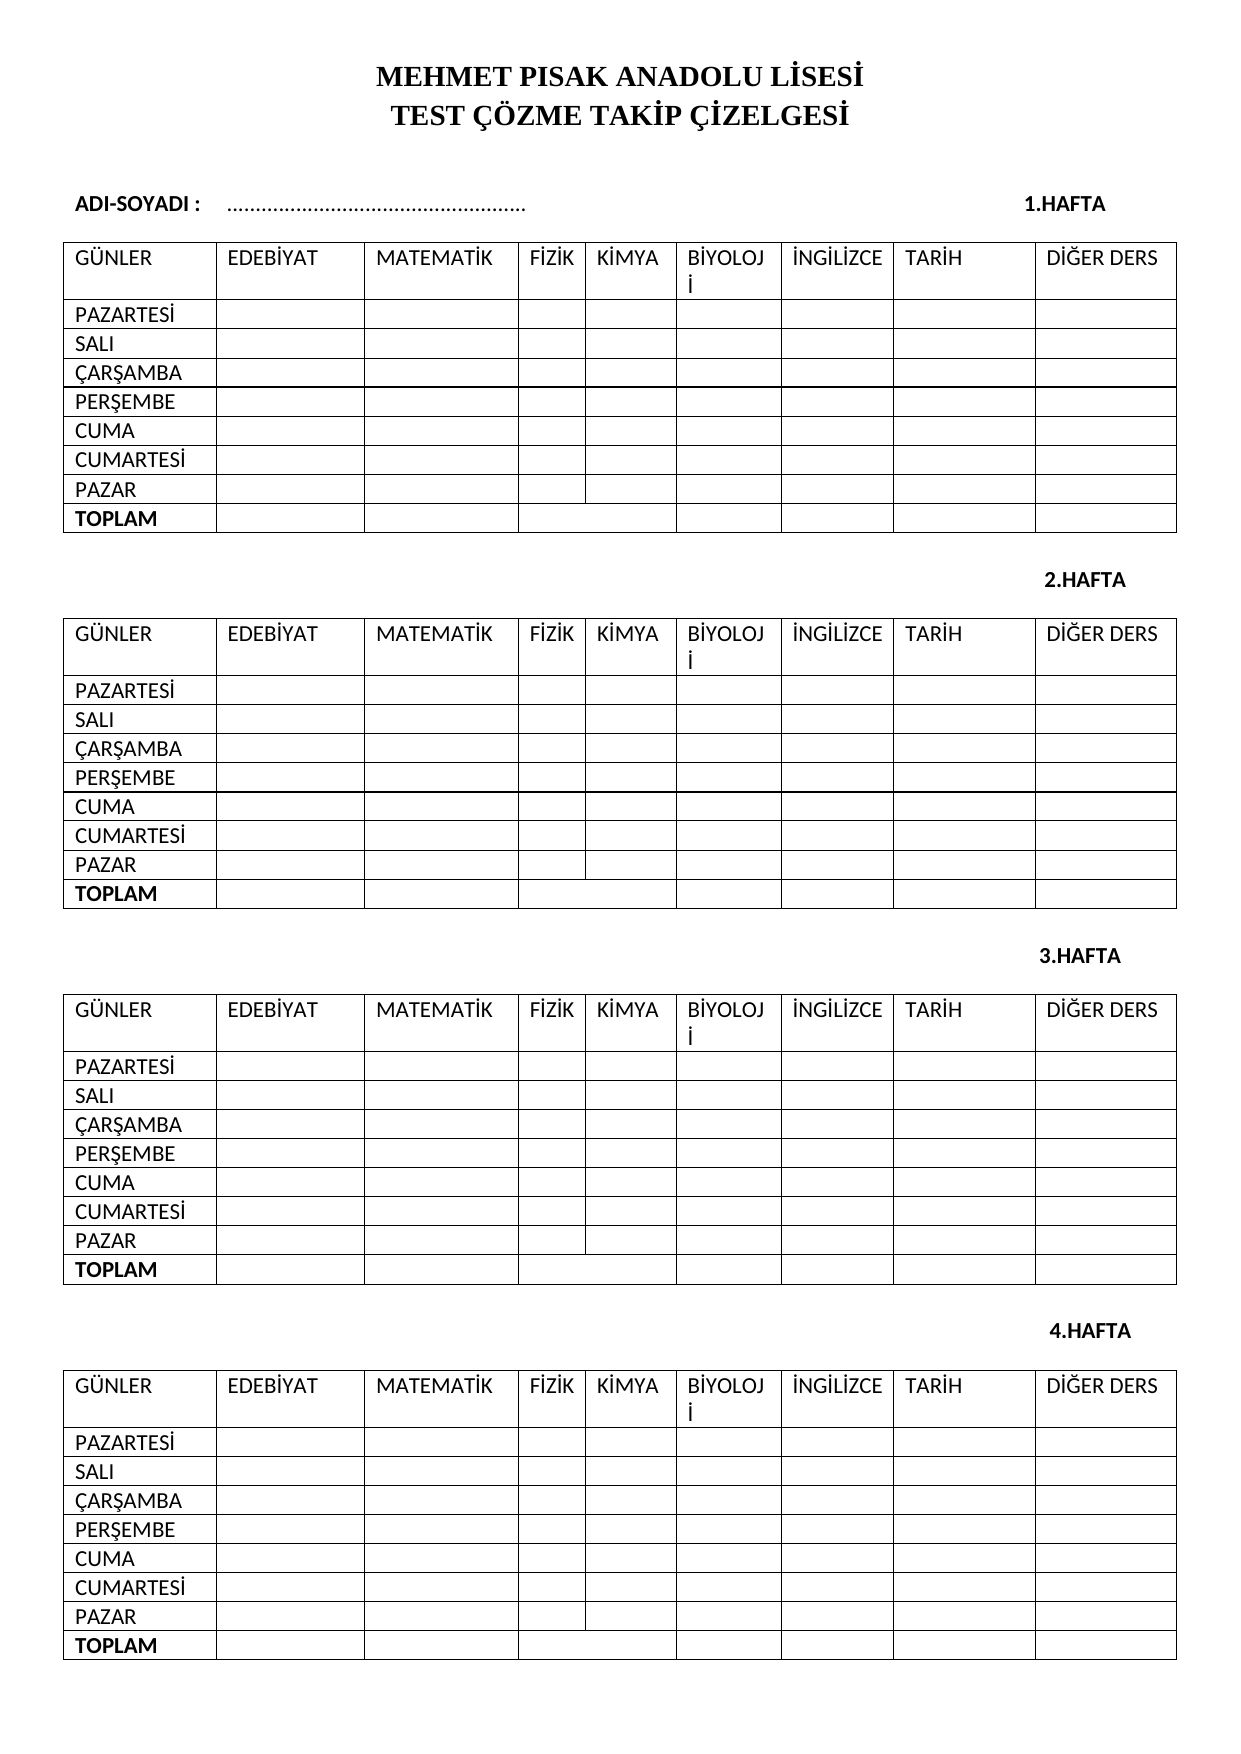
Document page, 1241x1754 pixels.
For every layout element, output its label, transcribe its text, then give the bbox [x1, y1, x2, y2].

table_cell [217, 1544, 364, 1572]
table_cell [782, 504, 893, 532]
table_cell [586, 851, 676, 878]
table_cell [217, 705, 364, 733]
table_cell [519, 1573, 585, 1601]
table_cell [1036, 1226, 1176, 1254]
table_cell [894, 446, 1035, 474]
table_cell [217, 1573, 364, 1601]
table_cell [894, 388, 1035, 416]
table_cell [1036, 793, 1176, 820]
table_cell [365, 1139, 518, 1167]
table_cell CUMARTESİ [64, 1197, 216, 1225]
table_cell [894, 1457, 1035, 1485]
table_cell [782, 300, 893, 328]
table_cell [365, 359, 518, 386]
table_cell [365, 1631, 518, 1659]
table_cell [519, 1226, 585, 1254]
table_cell [782, 388, 893, 416]
table_header İNGİLİZCE [782, 243, 893, 299]
table_cell [894, 1544, 1035, 1572]
table_cell [677, 446, 781, 474]
table_header İNGİLİZCE [782, 619, 893, 675]
table_cell [1036, 475, 1176, 503]
table_cell [894, 1428, 1035, 1456]
table_cell [782, 1573, 893, 1601]
table_cell [519, 1486, 585, 1514]
table_cell [1036, 880, 1176, 908]
table_cell [217, 388, 364, 416]
table_cell CUMA [64, 1544, 216, 1572]
table_cell [217, 1631, 364, 1659]
table_cell [782, 1515, 893, 1543]
table_cell [217, 734, 364, 762]
table_cell [519, 676, 585, 704]
table_cell [782, 1226, 893, 1254]
table_header TARİH [894, 1371, 1035, 1427]
table_cell [894, 1197, 1035, 1225]
table_cell [365, 300, 518, 328]
table_cell [1036, 1052, 1176, 1080]
table_cell [519, 446, 585, 474]
table_header MATEMATİK [365, 619, 518, 675]
table_cell [1036, 1544, 1176, 1572]
table_cell PAZARTESİ [64, 1052, 216, 1080]
table_cell [782, 676, 893, 704]
table_cell [677, 763, 781, 791]
table_cell [519, 1052, 585, 1080]
table_cell [519, 1110, 585, 1138]
table_cell TOPLAM [64, 1631, 216, 1659]
table_cell [519, 1168, 585, 1196]
table_header TARİH [894, 619, 1035, 675]
table_cell [782, 1602, 893, 1630]
table_header GÜNLER [64, 995, 216, 1051]
table_cell CUMA [64, 793, 216, 820]
table_cell PAZAR [64, 851, 216, 878]
table_header TARİH [894, 995, 1035, 1051]
table_cell [519, 851, 585, 878]
table_cell [217, 504, 364, 532]
table_cell [365, 1197, 518, 1225]
table_cell PAZAR [64, 475, 216, 503]
table_cell [586, 1226, 676, 1254]
table_cell SALI [64, 705, 216, 733]
table_cell [1036, 1602, 1176, 1630]
table_cell [365, 1255, 518, 1283]
table_cell [677, 1168, 781, 1196]
table_cell [677, 1110, 781, 1138]
table_cell [217, 446, 364, 474]
table_header DİĞER DERS [1036, 995, 1176, 1051]
text 2.HAFTA [296, 565, 1165, 593]
table_cell [217, 676, 364, 704]
table_cell [586, 734, 676, 762]
table_cell PERŞEMBE [64, 1515, 216, 1543]
table_cell PAZARTESİ [64, 1428, 216, 1456]
table_cell [519, 880, 676, 908]
table_header DİĞER DERS [1036, 619, 1176, 675]
table_cell [365, 504, 518, 532]
table_cell [894, 1081, 1035, 1109]
table_cell [677, 1602, 781, 1630]
table_header EDEBİYAT [217, 1371, 364, 1427]
table_header KİMYA [586, 243, 676, 299]
table_cell CUMARTESİ [64, 821, 216, 849]
table_cell [782, 1544, 893, 1572]
table_header İNGİLİZCE [782, 995, 893, 1051]
table_header MATEMATİK [365, 243, 518, 299]
table_cell [677, 793, 781, 820]
table_cell [365, 446, 518, 474]
table_cell [365, 734, 518, 762]
table_cell [217, 1602, 364, 1630]
table_cell [519, 475, 585, 503]
table_cell [677, 1457, 781, 1485]
table_header BİYOLOJİ [677, 995, 781, 1051]
table_cell [1036, 1428, 1176, 1456]
table_cell [586, 1573, 676, 1601]
table_header MATEMATİK [365, 995, 518, 1051]
table_cell [894, 1139, 1035, 1167]
table_cell [1036, 300, 1176, 328]
table_cell [1036, 1515, 1176, 1543]
table_cell [217, 880, 364, 908]
table_cell [1036, 851, 1176, 878]
table_cell [586, 1139, 676, 1167]
table_cell [586, 705, 676, 733]
table_cell PERŞEMBE [64, 388, 216, 416]
table_cell [782, 475, 893, 503]
table_cell [217, 1457, 364, 1485]
table_header FİZİK [519, 995, 585, 1051]
table_cell [782, 1168, 893, 1196]
table_header TARİH [894, 243, 1035, 299]
table_cell [586, 300, 676, 328]
table_cell [1036, 763, 1176, 791]
table_cell [1036, 1110, 1176, 1138]
table_cell [1036, 1573, 1176, 1601]
table_cell [782, 1110, 893, 1138]
table_cell [586, 388, 676, 416]
table_cell [365, 1515, 518, 1543]
table_cell [677, 1631, 781, 1659]
table_header KİMYA [586, 619, 676, 675]
table_cell [365, 388, 518, 416]
table_cell [1036, 1168, 1176, 1196]
table_cell [519, 763, 585, 791]
table_cell [894, 1486, 1035, 1514]
table_cell [519, 329, 585, 357]
table_cell [217, 1081, 364, 1109]
table_cell [586, 1515, 676, 1543]
table_cell [365, 1602, 518, 1630]
table_cell [519, 1255, 676, 1283]
table_cell [677, 1052, 781, 1080]
table_header EDEBİYAT [217, 619, 364, 675]
table_header DİĞER DERS [1036, 243, 1176, 299]
table_cell [217, 1428, 364, 1456]
table_cell [519, 300, 585, 328]
table_cell ÇARŞAMBA [64, 734, 216, 762]
table_cell [519, 1544, 585, 1572]
table_cell [782, 793, 893, 820]
table_cell [217, 329, 364, 357]
table_cell [519, 793, 585, 820]
table_cell [519, 1515, 585, 1543]
table_cell [782, 1457, 893, 1485]
table_cell CUMARTESİ [64, 446, 216, 474]
table_cell [586, 329, 676, 357]
table_cell CUMA [64, 417, 216, 444]
table_cell [217, 1486, 364, 1514]
table_cell [586, 1110, 676, 1138]
table_cell [677, 705, 781, 733]
table_cell [894, 1052, 1035, 1080]
table_header EDEBİYAT [217, 995, 364, 1051]
table_cell [519, 1197, 585, 1225]
table_cell [365, 1486, 518, 1514]
table_cell [894, 821, 1035, 849]
table_cell [677, 1573, 781, 1601]
table_header KİMYA [586, 1371, 676, 1427]
table_cell [894, 1168, 1035, 1196]
text MEHMET PISAK ANADOLU LİSESİ [75, 59, 1165, 93]
table_cell [365, 329, 518, 357]
table_cell CUMARTESİ [64, 1573, 216, 1601]
text ADI-SOYADI : .................................................... 1.HAFTA [75, 189, 1165, 217]
table_cell [894, 475, 1035, 503]
table_cell [217, 300, 364, 328]
table_cell [365, 793, 518, 820]
table_cell [519, 734, 585, 762]
table_cell [217, 359, 364, 386]
table_header BİYOLOJİ [677, 619, 781, 675]
table_cell PERŞEMBE [64, 763, 216, 791]
table_cell [894, 359, 1035, 386]
table_cell [894, 504, 1035, 532]
table_cell [782, 1081, 893, 1109]
table_cell [782, 1631, 893, 1659]
table_cell [365, 1168, 518, 1196]
table_cell [519, 1428, 585, 1456]
table_cell [217, 1110, 364, 1138]
table_cell [586, 1197, 676, 1225]
table_cell [1036, 821, 1176, 849]
table_cell [677, 300, 781, 328]
table_cell [782, 734, 893, 762]
table_cell [1036, 1486, 1176, 1514]
table_cell [677, 1226, 781, 1254]
table_cell [217, 821, 364, 849]
table_cell [677, 821, 781, 849]
table_cell [782, 1255, 893, 1283]
table_cell [677, 1428, 781, 1456]
table_cell [1036, 446, 1176, 474]
table_cell [782, 359, 893, 386]
table_cell [365, 1081, 518, 1109]
table_header DİĞER DERS [1036, 1371, 1176, 1427]
table_cell [365, 705, 518, 733]
table_cell [894, 300, 1035, 328]
table_header GÜNLER [64, 619, 216, 675]
text 3.HAFTA [370, 941, 1165, 969]
table_cell [519, 1457, 585, 1485]
table_cell [365, 1052, 518, 1080]
table_cell [586, 1457, 676, 1485]
table_cell [519, 1139, 585, 1167]
table_cell [586, 1486, 676, 1514]
table_cell [1036, 388, 1176, 416]
table_cell [586, 417, 676, 444]
table_cell [1036, 329, 1176, 357]
table_cell [894, 1573, 1035, 1601]
table_cell [782, 1486, 893, 1514]
table_cell [1036, 1081, 1176, 1109]
table_cell SALI [64, 1457, 216, 1485]
table_cell [677, 475, 781, 503]
table_cell [365, 821, 518, 849]
table_cell [586, 676, 676, 704]
table_cell [782, 446, 893, 474]
table_cell [519, 1602, 585, 1630]
table_header FİZİK [519, 619, 585, 675]
table_cell [894, 705, 1035, 733]
table_cell [519, 821, 585, 849]
table_cell [586, 359, 676, 386]
table_cell [894, 1110, 1035, 1138]
table_cell [365, 676, 518, 704]
table_cell [586, 1602, 676, 1630]
table_cell [894, 880, 1035, 908]
table_cell [519, 417, 585, 444]
table_header MATEMATİK [365, 1371, 518, 1427]
table_cell PAZARTESİ [64, 300, 216, 328]
table_cell SALI [64, 1081, 216, 1109]
table_cell [677, 734, 781, 762]
table_header EDEBİYAT [217, 243, 364, 299]
table_cell [1036, 676, 1176, 704]
table_cell [586, 1168, 676, 1196]
table_cell TOPLAM [64, 504, 216, 532]
table_cell [782, 1428, 893, 1456]
table_cell TOPLAM [64, 1255, 216, 1283]
table_cell [1036, 734, 1176, 762]
table_cell [365, 1544, 518, 1572]
table_cell [894, 1226, 1035, 1254]
table_cell [677, 1544, 781, 1572]
table_cell PAZARTESİ [64, 676, 216, 704]
table_cell [217, 475, 364, 503]
table_cell SALI [64, 329, 216, 357]
table_cell ÇARŞAMBA [64, 359, 216, 386]
table_header GÜNLER [64, 243, 216, 299]
text TEST ÇÖZME TAKİP ÇİZELGESİ [75, 98, 1165, 131]
table_header BİYOLOJİ [677, 1371, 781, 1427]
table_cell [586, 446, 676, 474]
text 4.HAFTA [444, 1317, 1165, 1345]
table_cell [1036, 1255, 1176, 1283]
table_cell [217, 851, 364, 878]
table_cell [1036, 1139, 1176, 1167]
table_cell [677, 1486, 781, 1514]
table_cell [782, 851, 893, 878]
table_cell [217, 763, 364, 791]
table_cell [586, 475, 676, 503]
table_cell [894, 676, 1035, 704]
table_cell [519, 1081, 585, 1109]
table_cell [217, 1255, 364, 1283]
table_cell [782, 1052, 893, 1080]
table_cell [365, 851, 518, 878]
table_cell [217, 1226, 364, 1254]
table_cell [782, 417, 893, 444]
table_cell [677, 1139, 781, 1167]
table_cell [365, 1573, 518, 1601]
table_cell [586, 763, 676, 791]
table_cell [894, 329, 1035, 357]
table_cell [586, 821, 676, 849]
table_cell [782, 880, 893, 908]
table_cell [586, 1052, 676, 1080]
table_cell [519, 504, 676, 532]
table_cell TOPLAM [64, 880, 216, 908]
table_cell [365, 417, 518, 444]
table_cell [782, 763, 893, 791]
table_cell [519, 359, 585, 386]
table_cell [365, 763, 518, 791]
table_cell [365, 1110, 518, 1138]
table_cell [782, 1197, 893, 1225]
table_cell CUMA [64, 1168, 216, 1196]
table_cell [677, 329, 781, 357]
table_cell [1036, 1197, 1176, 1225]
table_cell [677, 851, 781, 878]
table_header İNGİLİZCE [782, 1371, 893, 1427]
table_header BİYOLOJİ [677, 243, 781, 299]
table_cell [677, 1197, 781, 1225]
table_cell [1036, 359, 1176, 386]
table_cell [365, 1457, 518, 1485]
table_cell [586, 1081, 676, 1109]
table_cell [677, 359, 781, 386]
table_cell [677, 504, 781, 532]
table_cell [519, 705, 585, 733]
table_cell [677, 1081, 781, 1109]
table_header KİMYA [586, 995, 676, 1051]
table_cell [217, 1139, 364, 1167]
table_cell [894, 1602, 1035, 1630]
table_header FİZİK [519, 1371, 585, 1427]
table_cell ÇARŞAMBA [64, 1110, 216, 1138]
table_cell [1036, 705, 1176, 733]
table_cell [586, 1428, 676, 1456]
table_cell [894, 793, 1035, 820]
table_cell [217, 1052, 364, 1080]
table_cell [519, 388, 585, 416]
table_cell [677, 417, 781, 444]
table_cell [894, 734, 1035, 762]
table_cell [677, 880, 781, 908]
table_cell [217, 1168, 364, 1196]
table_cell [894, 1515, 1035, 1543]
table_cell [586, 793, 676, 820]
table_cell ÇARŞAMBA [64, 1486, 216, 1514]
table_header FİZİK [519, 243, 585, 299]
table_cell [677, 1515, 781, 1543]
table_cell [782, 329, 893, 357]
table_cell [365, 475, 518, 503]
table_cell [217, 1197, 364, 1225]
table_cell [365, 880, 518, 908]
table_cell [894, 763, 1035, 791]
table_cell [782, 821, 893, 849]
table_header GÜNLER [64, 1371, 216, 1427]
table_cell [1036, 1631, 1176, 1659]
table_cell [217, 793, 364, 820]
table_cell [1036, 504, 1176, 532]
table_cell [365, 1428, 518, 1456]
table_cell [1036, 417, 1176, 444]
table_cell [782, 705, 893, 733]
table_cell [586, 1544, 676, 1572]
table_cell [519, 1631, 676, 1659]
table_cell PERŞEMBE [64, 1139, 216, 1167]
table_cell [365, 1226, 518, 1254]
table_cell [894, 1255, 1035, 1283]
table_cell [894, 417, 1035, 444]
table_cell [217, 417, 364, 444]
table_cell [894, 851, 1035, 878]
table_cell [1036, 1457, 1176, 1485]
table_cell PAZAR [64, 1226, 216, 1254]
table_cell PAZAR [64, 1602, 216, 1630]
table_cell [677, 676, 781, 704]
table_cell [217, 1515, 364, 1543]
table_cell [894, 1631, 1035, 1659]
table_cell [677, 1255, 781, 1283]
table_cell [677, 388, 781, 416]
table_cell [782, 1139, 893, 1167]
